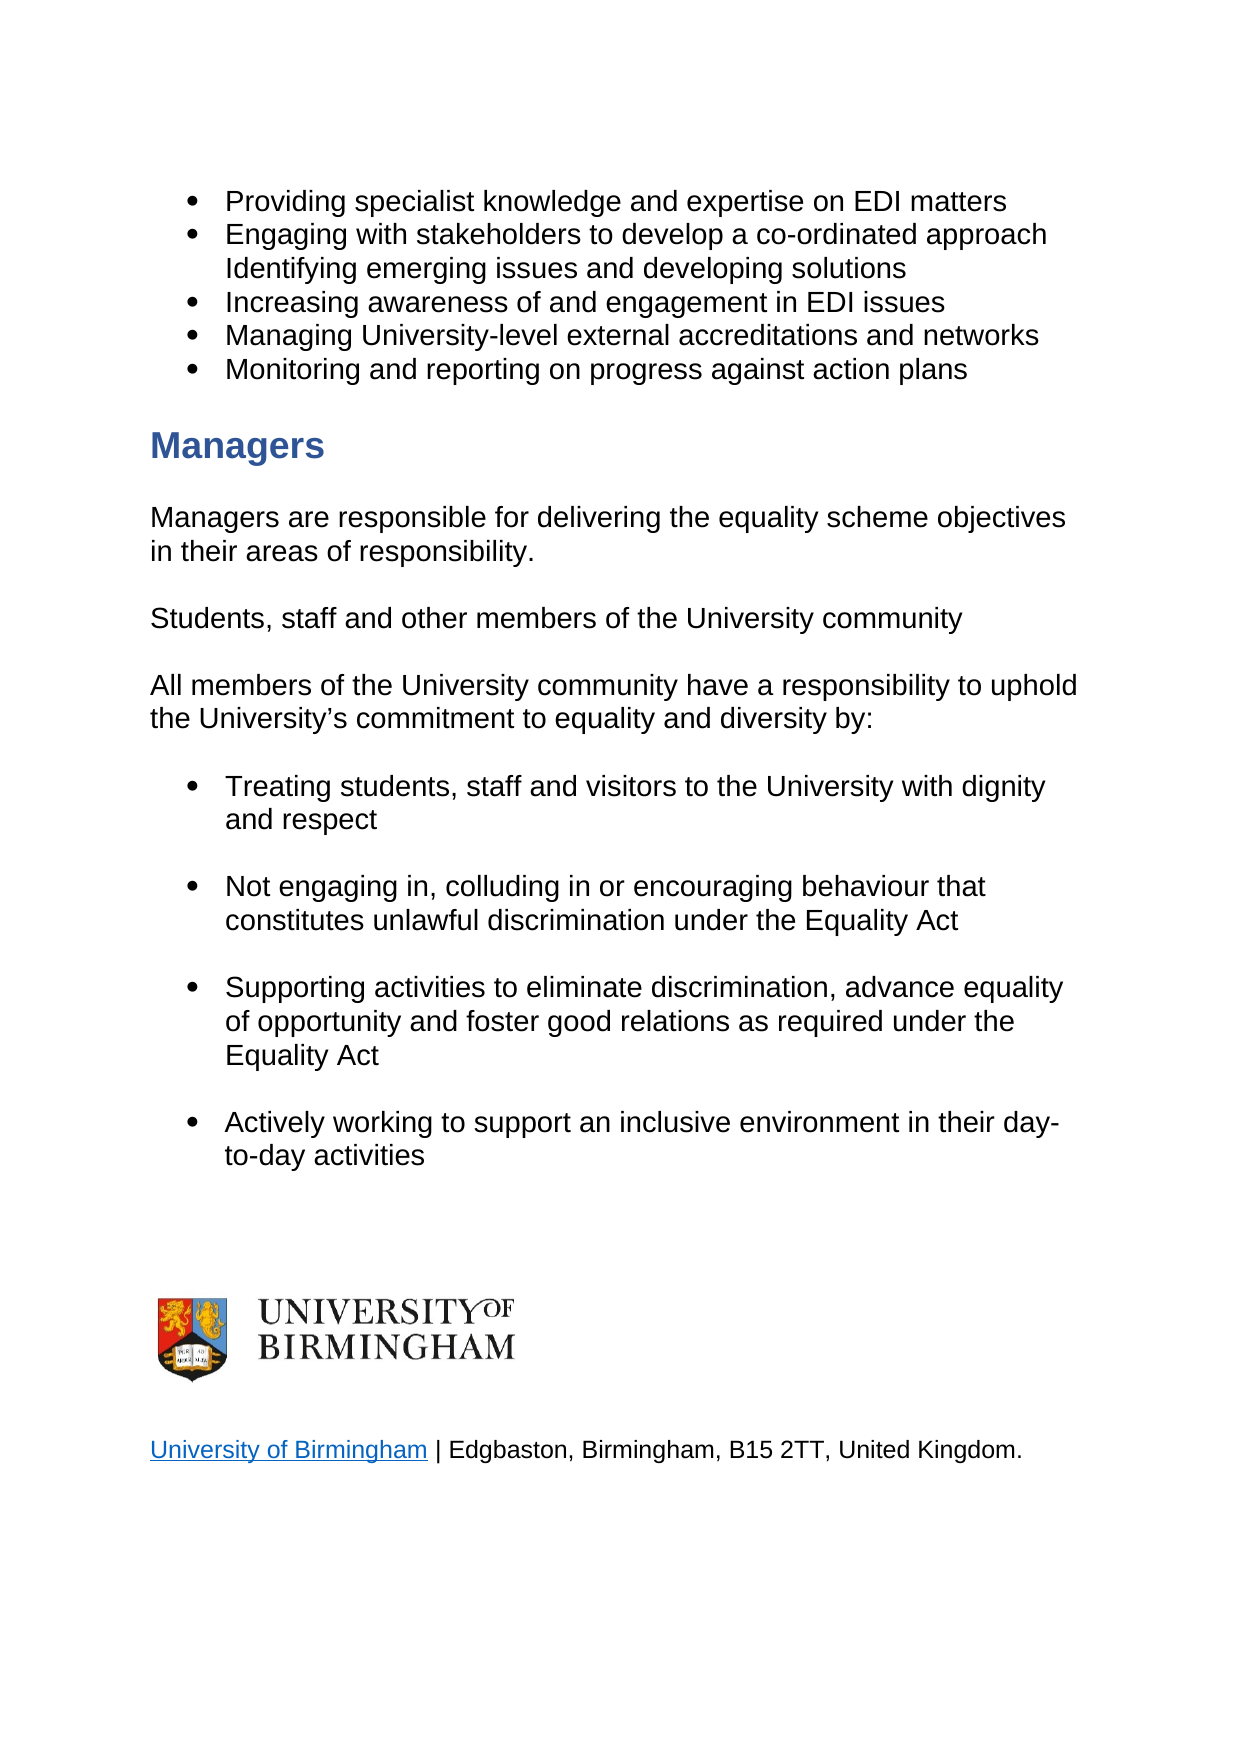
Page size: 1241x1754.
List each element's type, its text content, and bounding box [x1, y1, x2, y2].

list Actively working to support an inclusive environment in their day-to-day activities [187, 1104, 1090, 1172]
text University of Birmingham | Edgbaston, Birmingham, B15 2TT, United Kingdom. [150, 1434, 1090, 1463]
list Increasing awareness of and engagement in EDI issues [187, 284, 1090, 318]
subtitle Managers [150, 423, 1090, 467]
text Managers are responsible for delivering the equality scheme objectives in their areas of responsibility. [150, 500, 1090, 567]
list Monitoring and reporting on progress against action plans [187, 352, 1090, 386]
text All members of the University community have a responsibility to uphold the University’s commitment to equality and diversity by: [150, 668, 1090, 735]
list Not engaging in, colluding in or encouraging behaviour that constitutes unlawful discrimination under the Equality Act [187, 869, 1090, 937]
list Providing specialist knowledge and expertise on EDI matters [187, 183, 1090, 217]
picture [150, 1246, 576, 1435]
list Treating students, staff and visitors to the University with dignity and respect [187, 768, 1090, 836]
text Students, staff and other members of the University community [150, 601, 1090, 634]
list Managing University-level external accreditations and networks [187, 318, 1090, 352]
list Engaging with stakeholders to develop a co-ordinated approach Identifying emerging issues and developing solutions [187, 217, 1090, 284]
list Supporting activities to eliminate discrimination, advance equality of opportunity and foster good relations as required under the Equality Act [187, 970, 1090, 1071]
